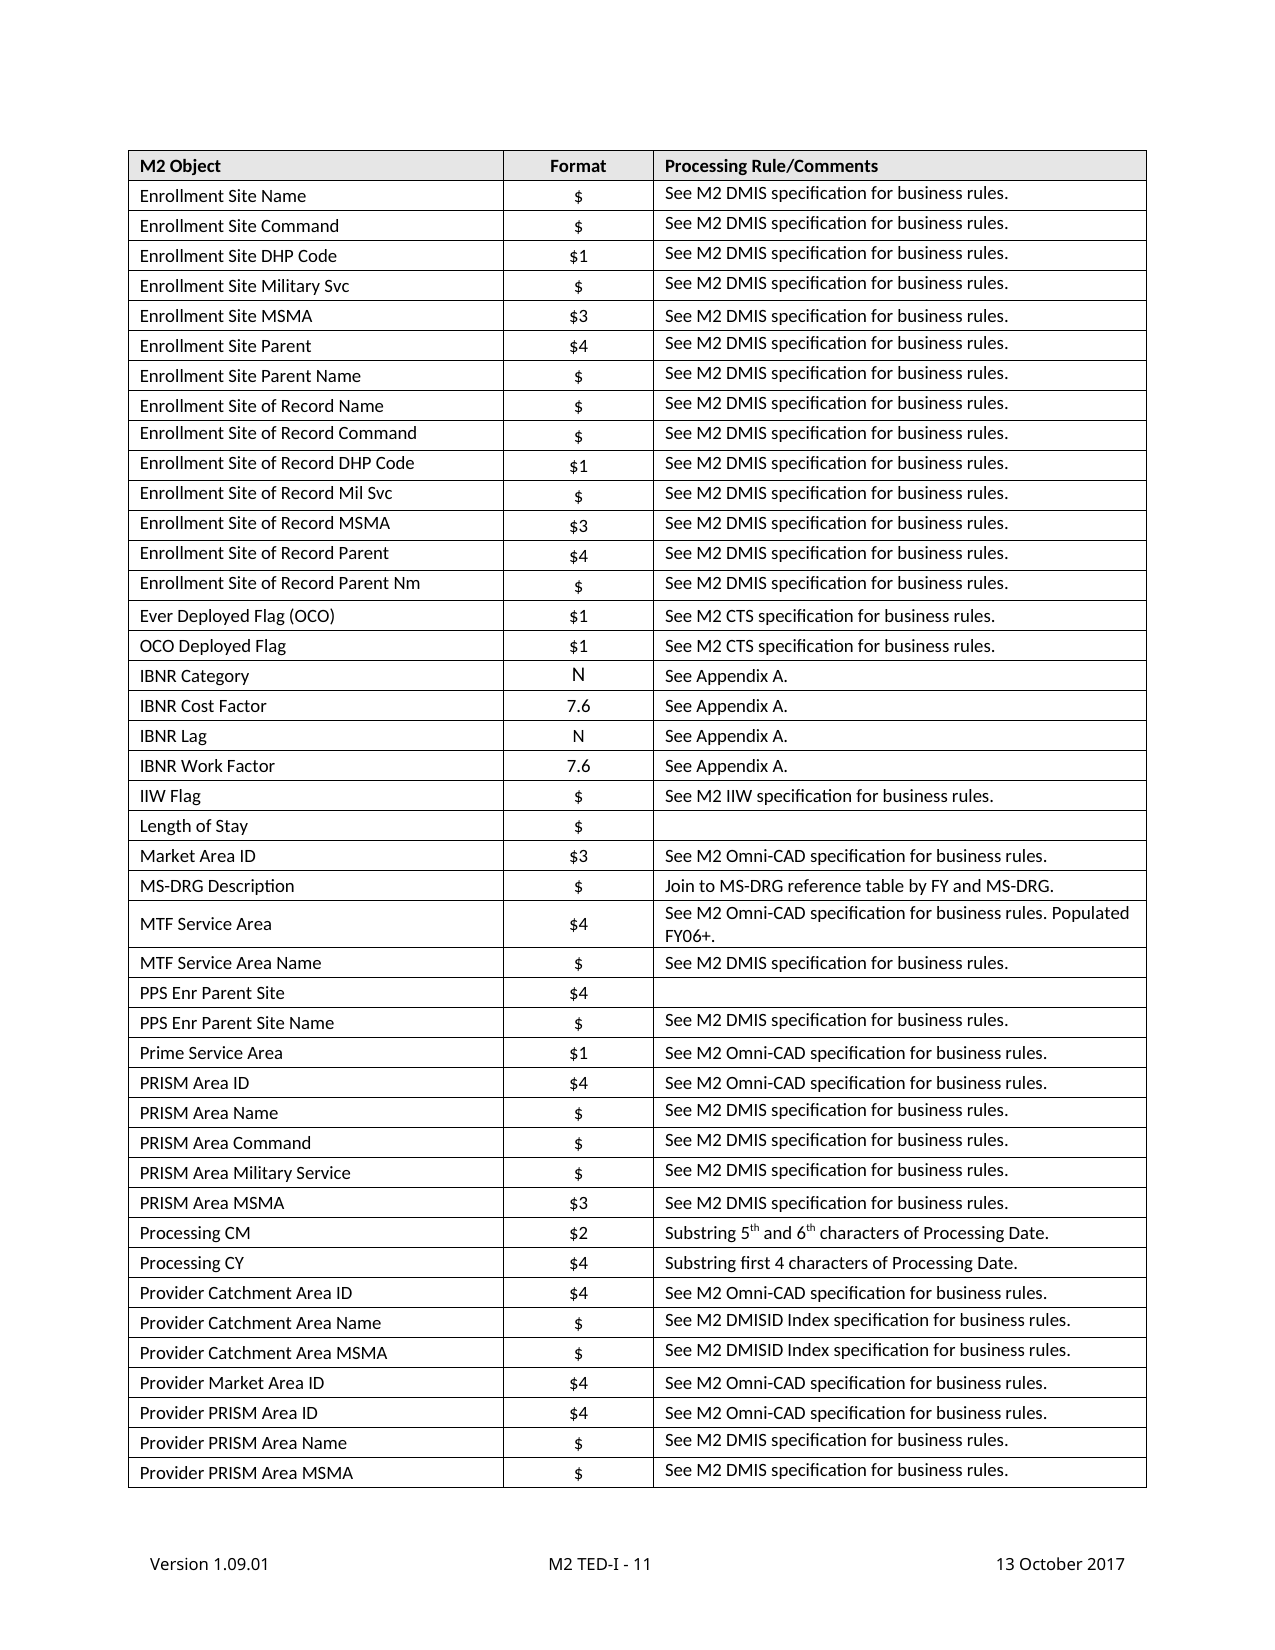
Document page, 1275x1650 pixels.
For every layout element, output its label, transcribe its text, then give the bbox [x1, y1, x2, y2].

table_cell $4 [504, 331, 653, 360]
table_cell Length of Stay [129, 811, 503, 840]
table_cell See M2 DMIS specification for business rules. [654, 181, 1146, 210]
table_cell See M2 Omni-CAD specification for business rules. [654, 1398, 1146, 1427]
table_cell $4 [504, 978, 653, 1007]
table_cell Enrollment Site of Record DHP Code [129, 451, 503, 480]
table_cell $ [504, 211, 653, 240]
table_cell Enrollment Site Military Svc [129, 271, 503, 300]
table_cell See M2 DMIS specification for business rules. [654, 571, 1146, 600]
table_cell $3 [504, 301, 653, 330]
table_cell $ [504, 811, 653, 840]
table_cell 7.6 [504, 751, 653, 780]
table_cell See M2 Omni-CAD specification for business rules. Populated FY06+. [654, 901, 1146, 947]
table_cell $2 [504, 1218, 653, 1247]
table_cell PPS Enr Parent Site Name [129, 1008, 503, 1037]
table_cell IBNR Lag [129, 721, 503, 750]
table_cell PRISM Area Military Service [129, 1158, 503, 1187]
table_cell Provider Catchment Area MSMA [129, 1338, 503, 1367]
table_header M2 Object [129, 151, 503, 180]
table_cell $ [504, 571, 653, 600]
table_cell $ [504, 1158, 653, 1187]
table_cell Join to MS-DRG reference table by FY and MS-DRG. [654, 871, 1146, 900]
table_cell $3 [504, 1188, 653, 1217]
table_cell MTF Service Area Name [129, 948, 503, 977]
table_cell See M2 DMIS specification for business rules. [654, 241, 1146, 270]
table_cell See M2 DMIS specification for business rules. [654, 1428, 1146, 1457]
table_cell Enrollment Site Parent [129, 331, 503, 360]
table_cell See M2 DMIS specification for business rules. [654, 451, 1146, 480]
table_cell $ [504, 421, 653, 450]
table_cell PRISM Area Command [129, 1128, 503, 1157]
table_cell See M2 DMIS specification for business rules. [654, 1128, 1146, 1157]
table_cell $ [504, 1098, 653, 1127]
table_cell See M2 DMIS specification for business rules. [654, 481, 1146, 510]
table_cell OCO Deployed Flag [129, 631, 503, 660]
table_cell See M2 DMIS specification for business rules. [654, 391, 1146, 420]
table_cell PRISM Area Name [129, 1098, 503, 1127]
table_cell N [504, 661, 653, 690]
table_cell See M2 DMIS specification for business rules. [654, 421, 1146, 450]
table_cell Provider Market Area ID [129, 1368, 503, 1397]
table_cell Ever Deployed Flag (OCO) [129, 601, 503, 630]
table_cell $4 [504, 1278, 653, 1307]
table_cell $3 [504, 841, 653, 870]
table_cell $ [504, 1428, 653, 1457]
table_cell IBNR Category [129, 661, 503, 690]
table_cell $1 [504, 601, 653, 630]
table_cell $ [504, 948, 653, 977]
table_cell IBNR Cost Factor [129, 691, 503, 720]
table_cell N [504, 721, 653, 750]
table_cell Substring first 4 characters of Processing Date. [654, 1248, 1146, 1277]
table_cell $4 [504, 541, 653, 570]
table_cell $ [504, 481, 653, 510]
table_cell Enrollment Site MSMA [129, 301, 503, 330]
table_cell Enrollment Site Command [129, 211, 503, 240]
table_cell $ [504, 361, 653, 390]
table_cell $4 [504, 1248, 653, 1277]
table_cell See Appendix A. [654, 751, 1146, 780]
table_cell $4 [504, 901, 653, 947]
table_cell See M2 DMIS specification for business rules. [654, 361, 1146, 390]
table_cell Enrollment Site of Record Parent Nm [129, 571, 503, 600]
table_cell $ [504, 1458, 653, 1487]
table_cell PRISM Area MSMA [129, 1188, 503, 1217]
table_cell Substring 5th and 6th characters of Processing Date. [654, 1218, 1146, 1247]
table_cell $4 [504, 1068, 653, 1097]
table_cell Enrollment Site of Record Name [129, 391, 503, 420]
table_cell $ [504, 1008, 653, 1037]
table_cell PPS Enr Parent Site [129, 978, 503, 1007]
table_cell $1 [504, 241, 653, 270]
table_cell Market Area ID [129, 841, 503, 870]
table_header Processing Rule/Comments [654, 151, 1146, 180]
table_cell See M2 DMIS specification for business rules. [654, 1008, 1146, 1037]
table_header Format [504, 151, 653, 180]
table_cell Enrollment Site Name [129, 181, 503, 210]
table_cell MS-DRG Description [129, 871, 503, 900]
table_cell See M2 DMIS specification for business rules. [654, 301, 1146, 330]
table_cell See M2 DMIS specification for business rules. [654, 331, 1146, 360]
table_cell See M2 DMIS specification for business rules. [654, 211, 1146, 240]
table_cell See M2 DMIS specification for business rules. [654, 1188, 1146, 1217]
table_cell Provider Catchment Area Name [129, 1308, 503, 1337]
table_cell See Appendix A. [654, 661, 1146, 690]
table_cell See M2 DMIS specification for business rules. [654, 1098, 1146, 1127]
table_cell IIW Flag [129, 781, 503, 810]
table_cell $1 [504, 1038, 653, 1067]
table_cell PRISM Area ID [129, 1068, 503, 1097]
table_cell $ [504, 391, 653, 420]
table_cell See M2 DMIS specification for business rules. [654, 1158, 1146, 1187]
table_cell $ [504, 1338, 653, 1367]
table_cell See M2 DMIS specification for business rules. [654, 1458, 1146, 1487]
table_cell $ [504, 1308, 653, 1337]
table_cell [654, 811, 1146, 840]
table_cell See Appendix A. [654, 691, 1146, 720]
table_cell $1 [504, 451, 653, 480]
table_cell See M2 DMISID Index specification for business rules. [654, 1338, 1146, 1367]
table_cell [654, 978, 1146, 1007]
table_cell See M2 CTS specification for business rules. [654, 631, 1146, 660]
table_cell Processing CY [129, 1248, 503, 1277]
table_cell $ [504, 181, 653, 210]
table_cell $ [504, 781, 653, 810]
table_cell $4 [504, 1398, 653, 1427]
table_cell $1 [504, 631, 653, 660]
table_cell Provider PRISM Area MSMA [129, 1458, 503, 1487]
table_cell Processing CM [129, 1218, 503, 1247]
table_cell See M2 DMISID Index specification for business rules. [654, 1308, 1146, 1337]
table_cell See M2 DMIS specification for business rules. [654, 271, 1146, 300]
table_cell See M2 Omni-CAD specification for business rules. [654, 1368, 1146, 1397]
table_cell See M2 Omni-CAD specification for business rules. [654, 841, 1146, 870]
table_cell See M2 DMIS specification for business rules. [654, 541, 1146, 570]
table_cell See M2 Omni-CAD specification for business rules. [654, 1278, 1146, 1307]
table_cell See M2 Omni-CAD specification for business rules. [654, 1038, 1146, 1067]
table_cell Provider PRISM Area ID [129, 1398, 503, 1427]
table_cell $3 [504, 511, 653, 540]
table_cell $ [504, 1128, 653, 1157]
table_cell Provider Catchment Area ID [129, 1278, 503, 1307]
table_cell $4 [504, 1368, 653, 1397]
table_cell See Appendix A. [654, 721, 1146, 750]
table_cell $ [504, 871, 653, 900]
table_cell MTF Service Area [129, 901, 503, 947]
table_cell See M2 Omni-CAD specification for business rules. [654, 1068, 1146, 1097]
table_cell 7.6 [504, 691, 653, 720]
table_cell IBNR Work Factor [129, 751, 503, 780]
table_cell Enrollment Site of Record Command [129, 421, 503, 450]
table_cell See M2 IIW specification for business rules. [654, 781, 1146, 810]
table_cell Enrollment Site DHP Code [129, 241, 503, 270]
table_cell Enrollment Site of Record MSMA [129, 511, 503, 540]
table_cell See M2 DMIS specification for business rules. [654, 948, 1146, 977]
table_cell Enrollment Site of Record Mil Svc [129, 481, 503, 510]
table_cell Provider PRISM Area Name [129, 1428, 503, 1457]
table_cell Prime Service Area [129, 1038, 503, 1067]
table_cell Enrollment Site of Record Parent [129, 541, 503, 570]
table_cell $ [504, 271, 653, 300]
table_cell See M2 CTS specification for business rules. [654, 601, 1146, 630]
table_cell Enrollment Site Parent Name [129, 361, 503, 390]
table_cell See M2 DMIS specification for business rules. [654, 511, 1146, 540]
